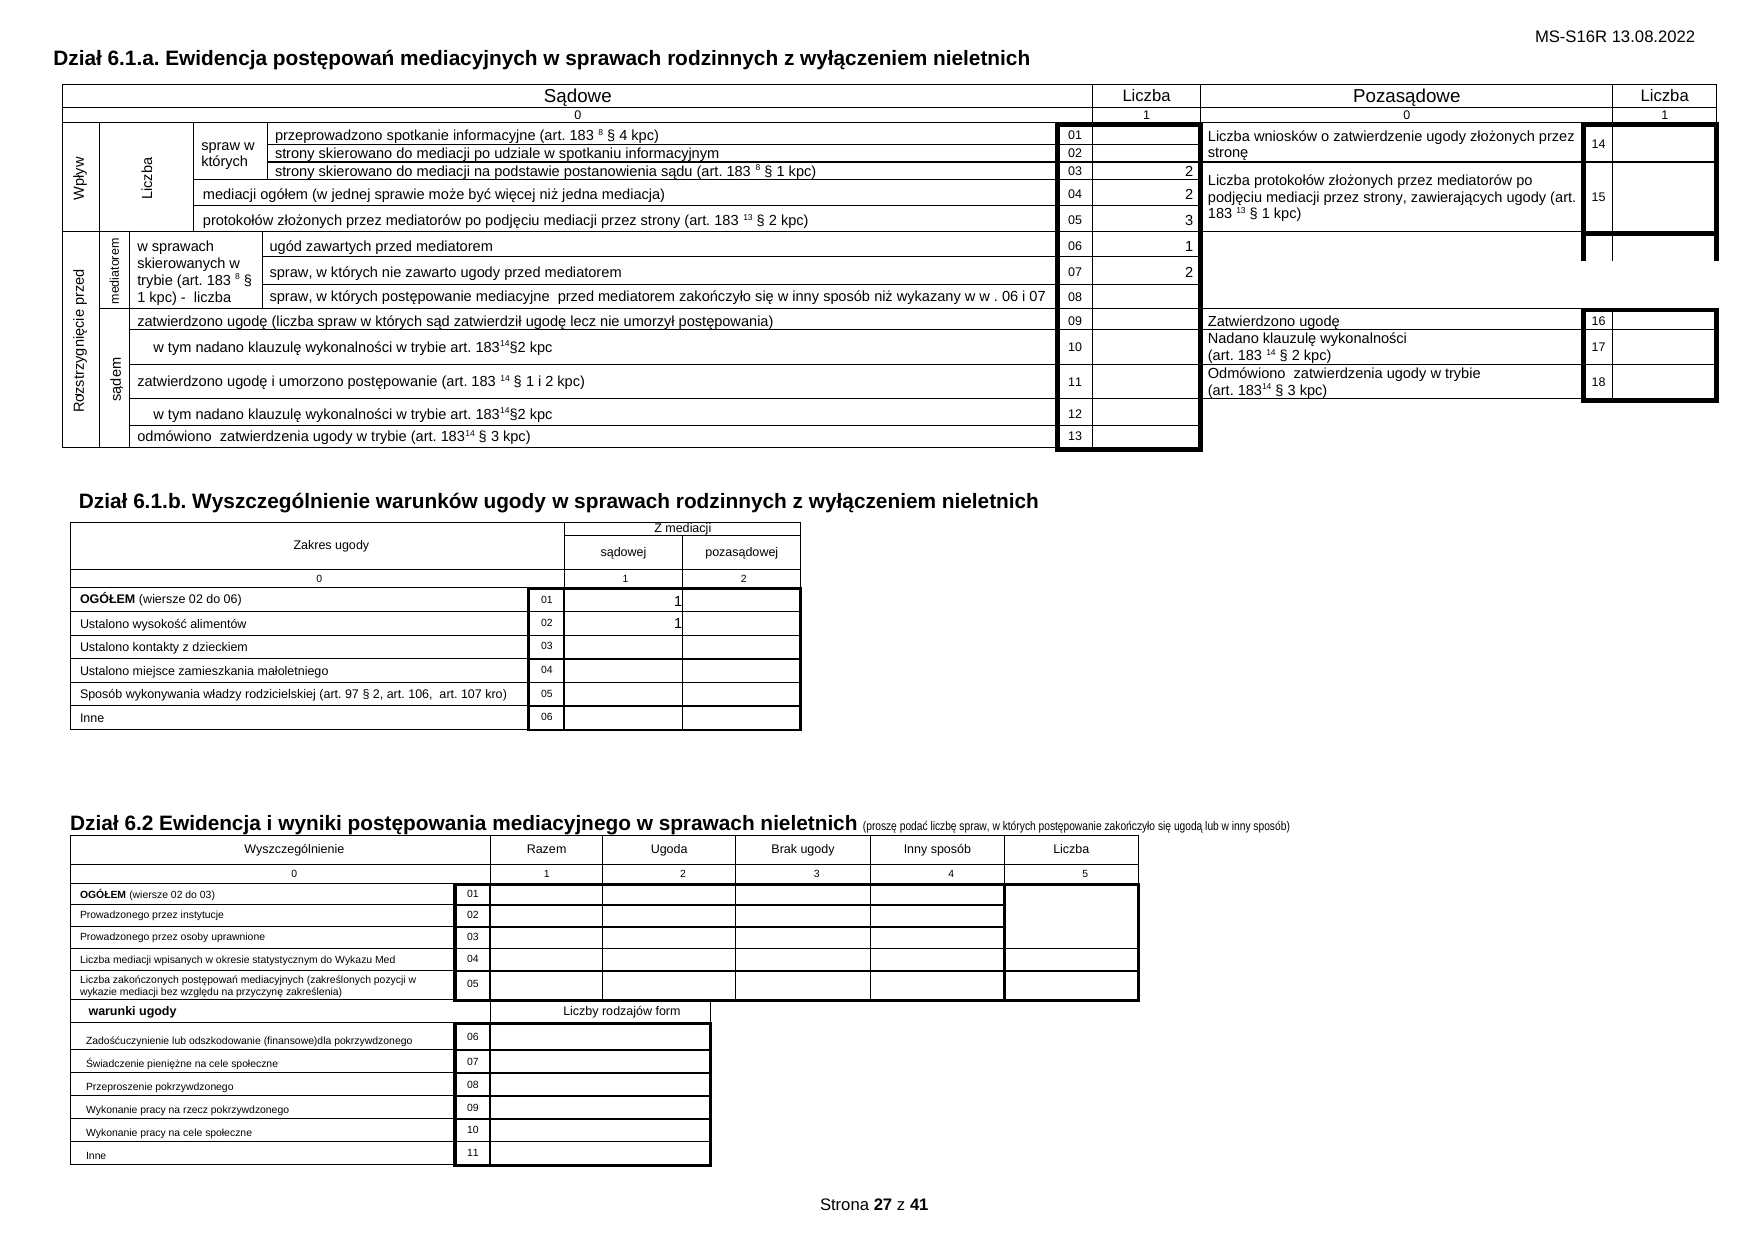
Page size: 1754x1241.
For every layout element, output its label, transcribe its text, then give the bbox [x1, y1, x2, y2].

subtitle Dział 6.1.a. Ewidencja postępowań mediacyjnych w sprawach rodzinnych z wyłączeniem nieletnich [53, 46, 1695, 70]
